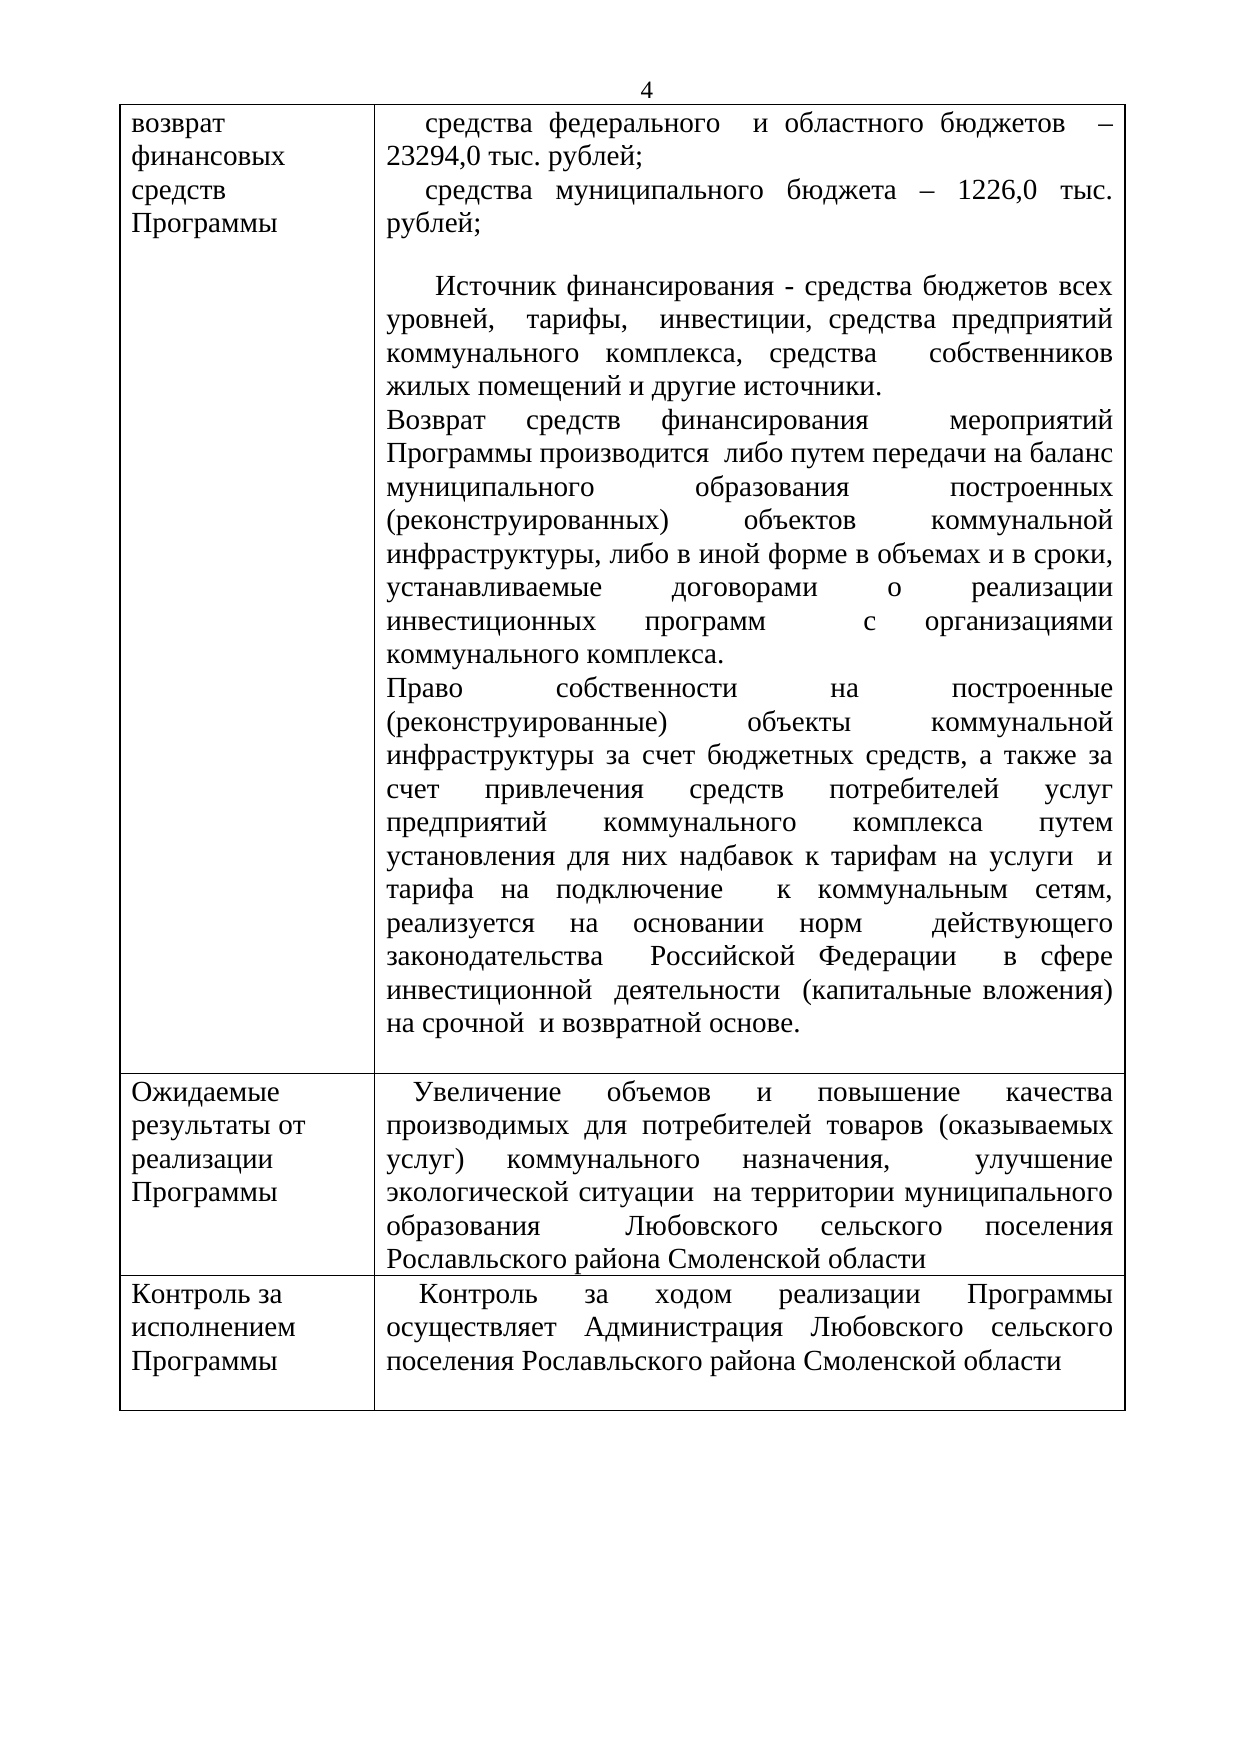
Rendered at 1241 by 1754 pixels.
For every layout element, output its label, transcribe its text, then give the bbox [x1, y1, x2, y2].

table_cell Контроль за ходом реализации Программы осуществляет Администрация Любовского сельского поселения Рославльского района Смоленской области [375, 1276, 1124, 1410]
table_cell Ожидаемые результаты от реализации Программы [121, 1074, 374, 1275]
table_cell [121, 105, 374, 1073]
table_cell Контроль за исполнением Программы [121, 1276, 374, 1410]
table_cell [375, 105, 1124, 1073]
table_cell Увеличение объемов и повышение качества производимых для потребителей товаров (оказываемых услуг) коммунального назначения, улучшение экологической ситуации на территории муниципального образования Любовского сельского поселения Рославльского района Смоленской области [375, 1074, 1124, 1275]
